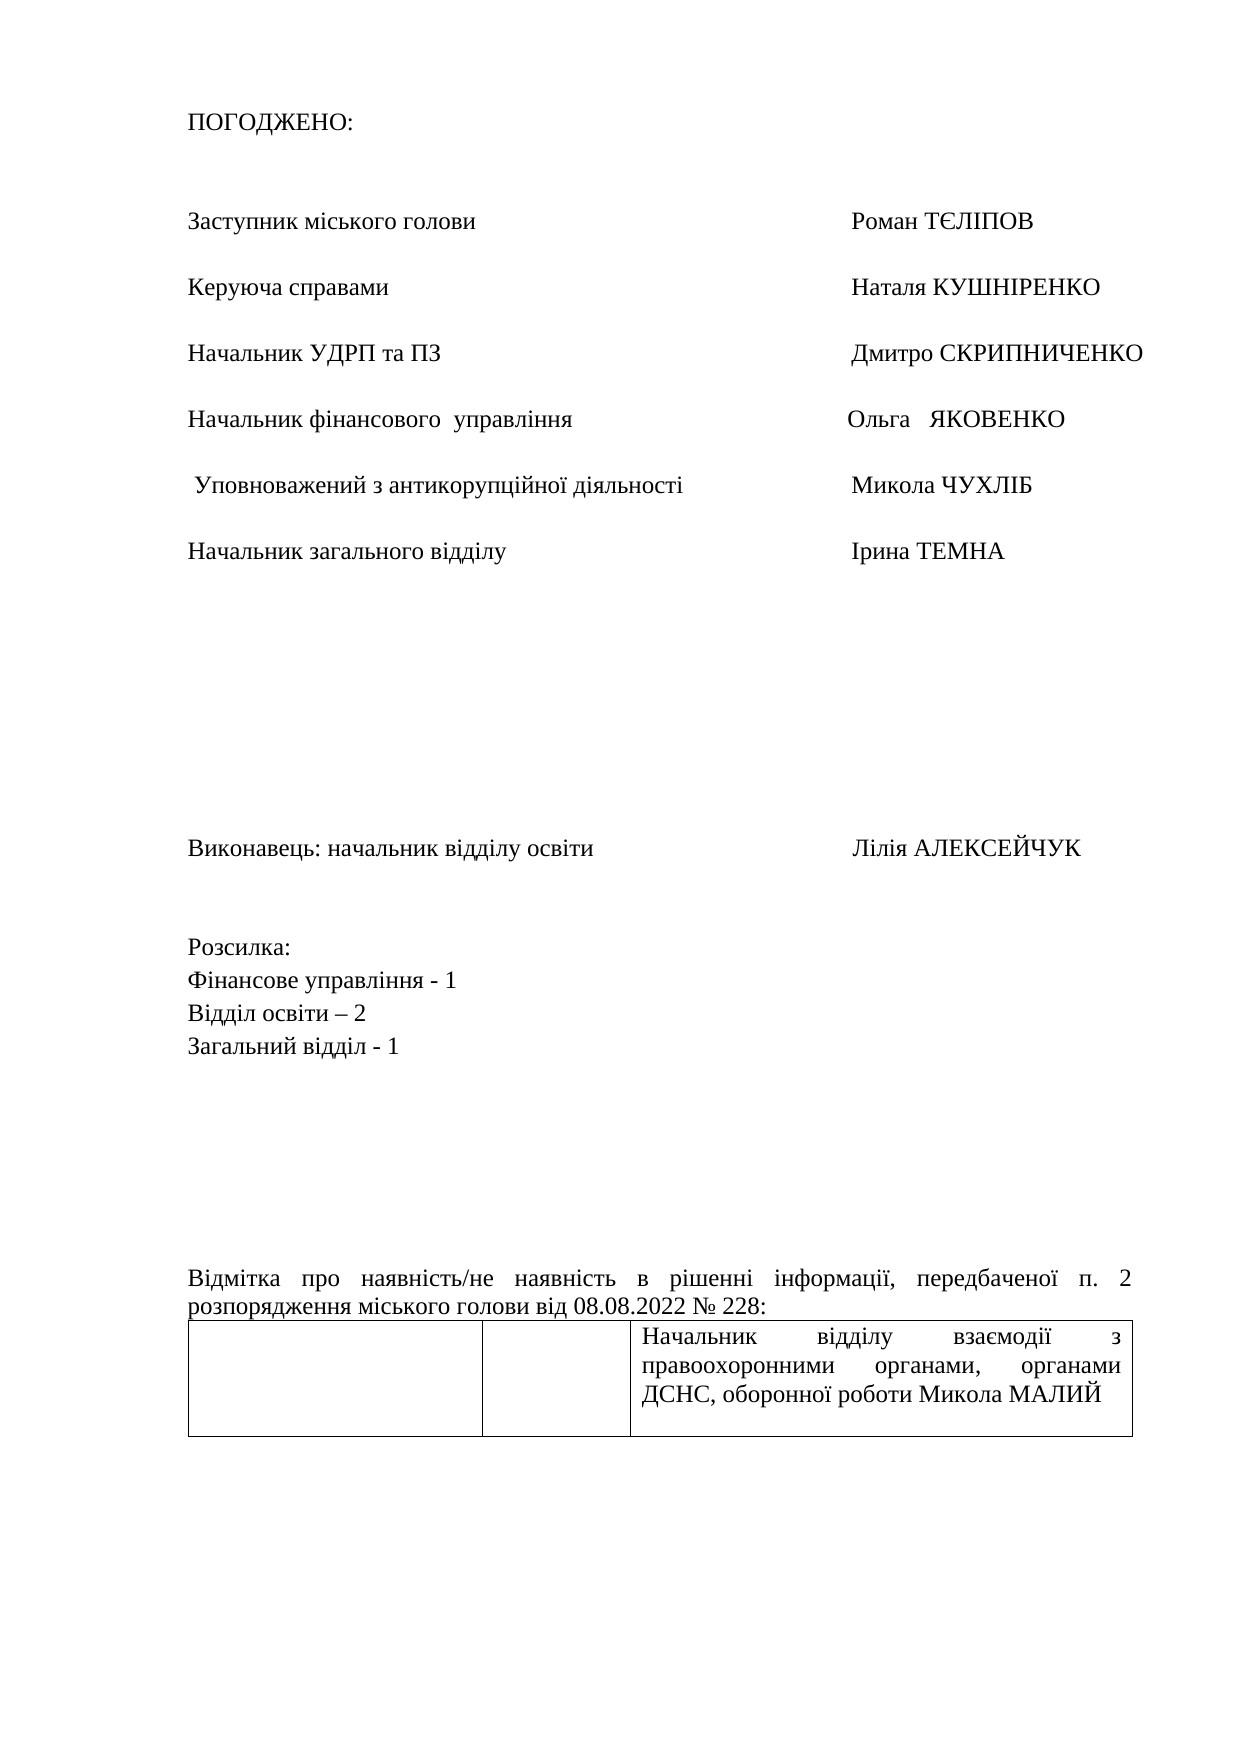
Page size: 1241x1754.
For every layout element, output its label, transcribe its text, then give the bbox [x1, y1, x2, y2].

text Начальник УДРП та ПЗ Дмитро СКРИПНИЧЕНКО [187, 338, 1162, 367]
text Фінансове управління - 1 [187, 965, 1162, 994]
table_header [483, 1321, 630, 1436]
text Начальник фінансового управління Ольга ЯКОВЕНКО [187, 404, 1162, 433]
text Загальний відділ - 1 [187, 1031, 1162, 1060]
text Керуюча справами Наталя КУШНІРЕНКО [187, 272, 1162, 301]
table_header Начальник відділу взаємодії з правоохоронними органами, органами ДСНС, оборонної роботи Микола МАЛИЙ [631, 1321, 1132, 1436]
text Уповноважений з антикорупційної діяльності Микола ЧУХЛІБ [187, 470, 1162, 499]
text Відмітка про наявність/не наявність в рішенні інформації, передбаченої п. 2 розпорядження міського голови від 08.08.2022 № 228: [187, 1263, 1133, 1320]
text Відділ освіти – 2 [187, 998, 1162, 1027]
text Заступник міського голови Роман ТЄЛІПОВ [187, 206, 1162, 235]
text Виконавець: начальник відділу освіти Лілія АЛЕКСЕЙЧУК [187, 833, 1162, 862]
text Начальник загального відділу Ірина ТЕМНА [187, 536, 1162, 565]
text Розсилка: [187, 932, 1162, 961]
table_header [189, 1321, 482, 1436]
text ПОГОДЖЕНО: [187, 107, 1162, 136]
